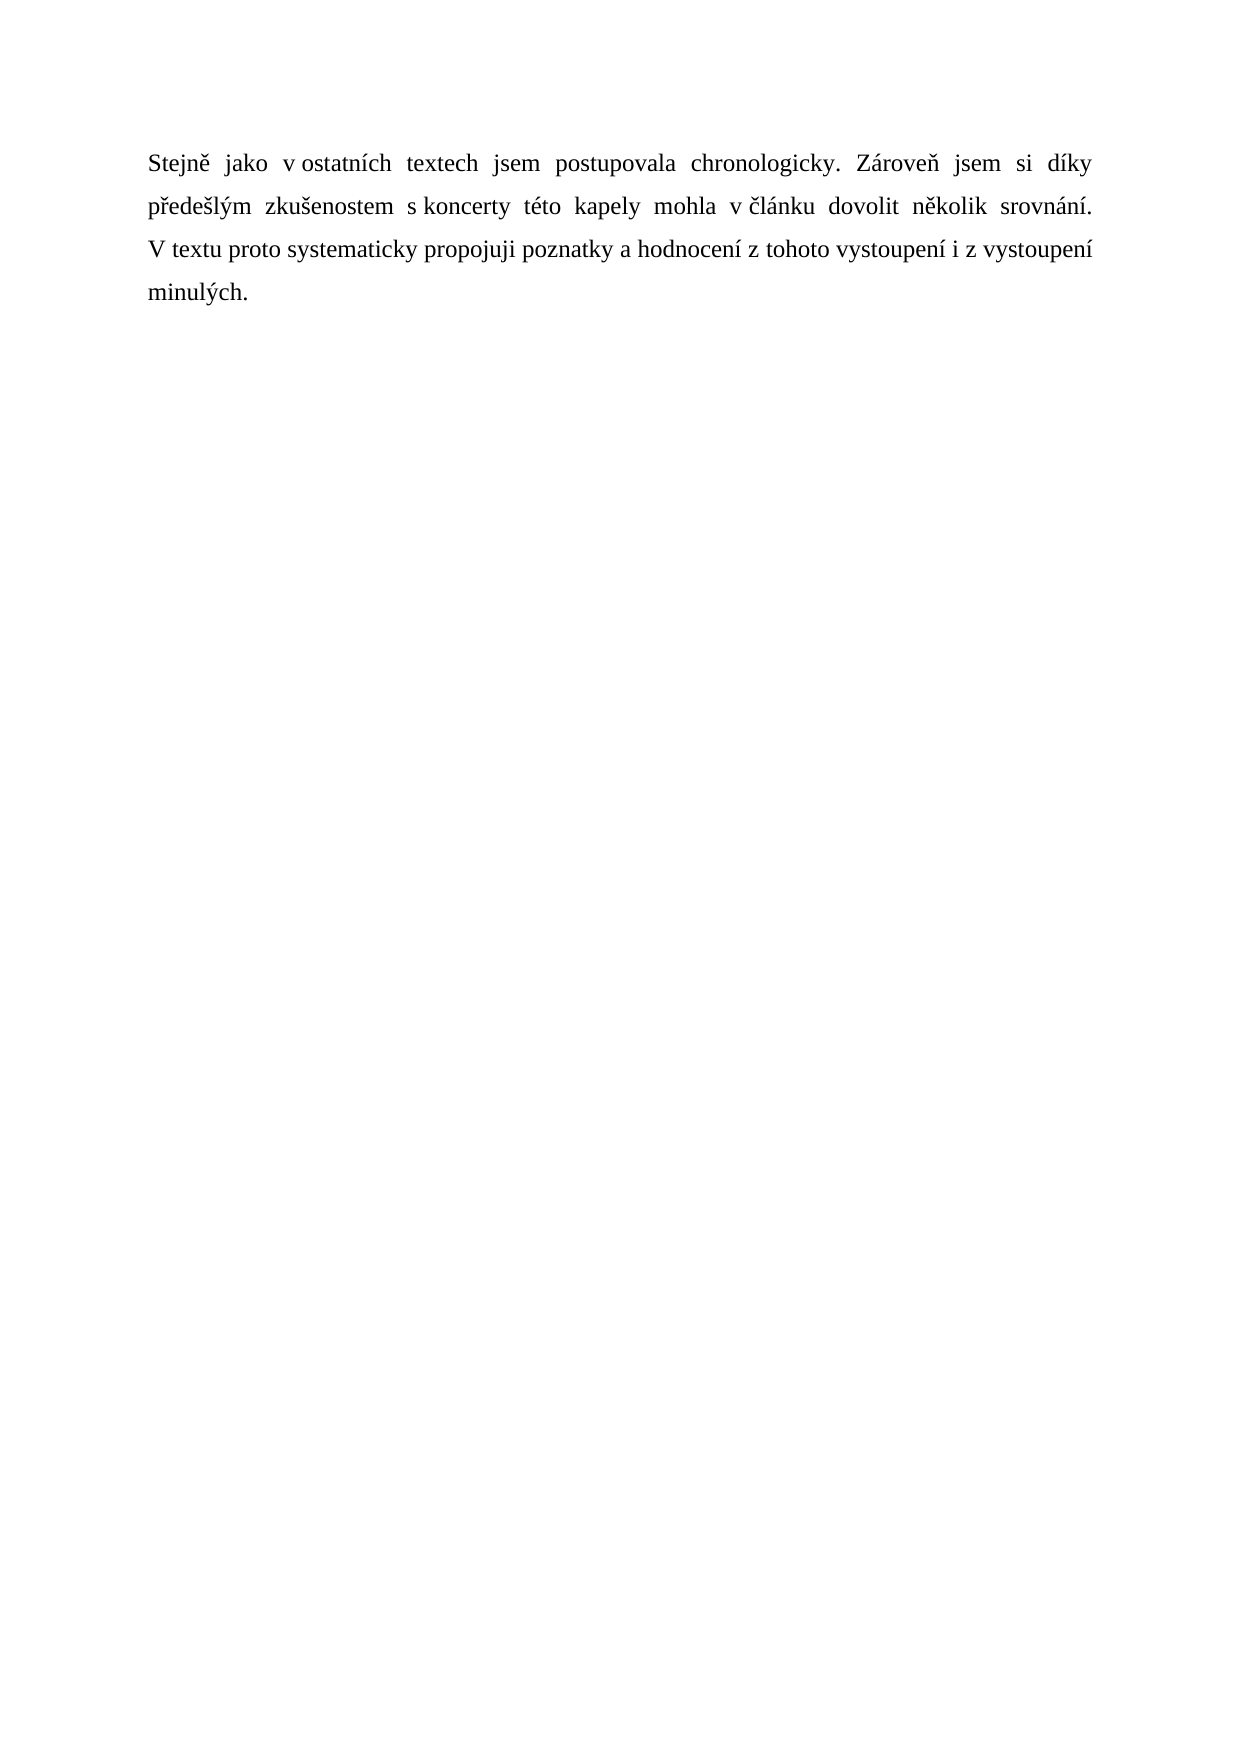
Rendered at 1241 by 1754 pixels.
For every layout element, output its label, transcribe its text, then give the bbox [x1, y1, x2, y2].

text Stejně jako v ostatních textech jsem postupovala chronologicky. Zároveň jsem si díky předešlým zkušenostem s koncerty této kapely mohla v článku dovolit několik srovnání. V textu proto systematicky propojuji poznatky a hodnocení z tohoto vystoupení i z vystoupení minulých. [148, 148, 1093, 306]
